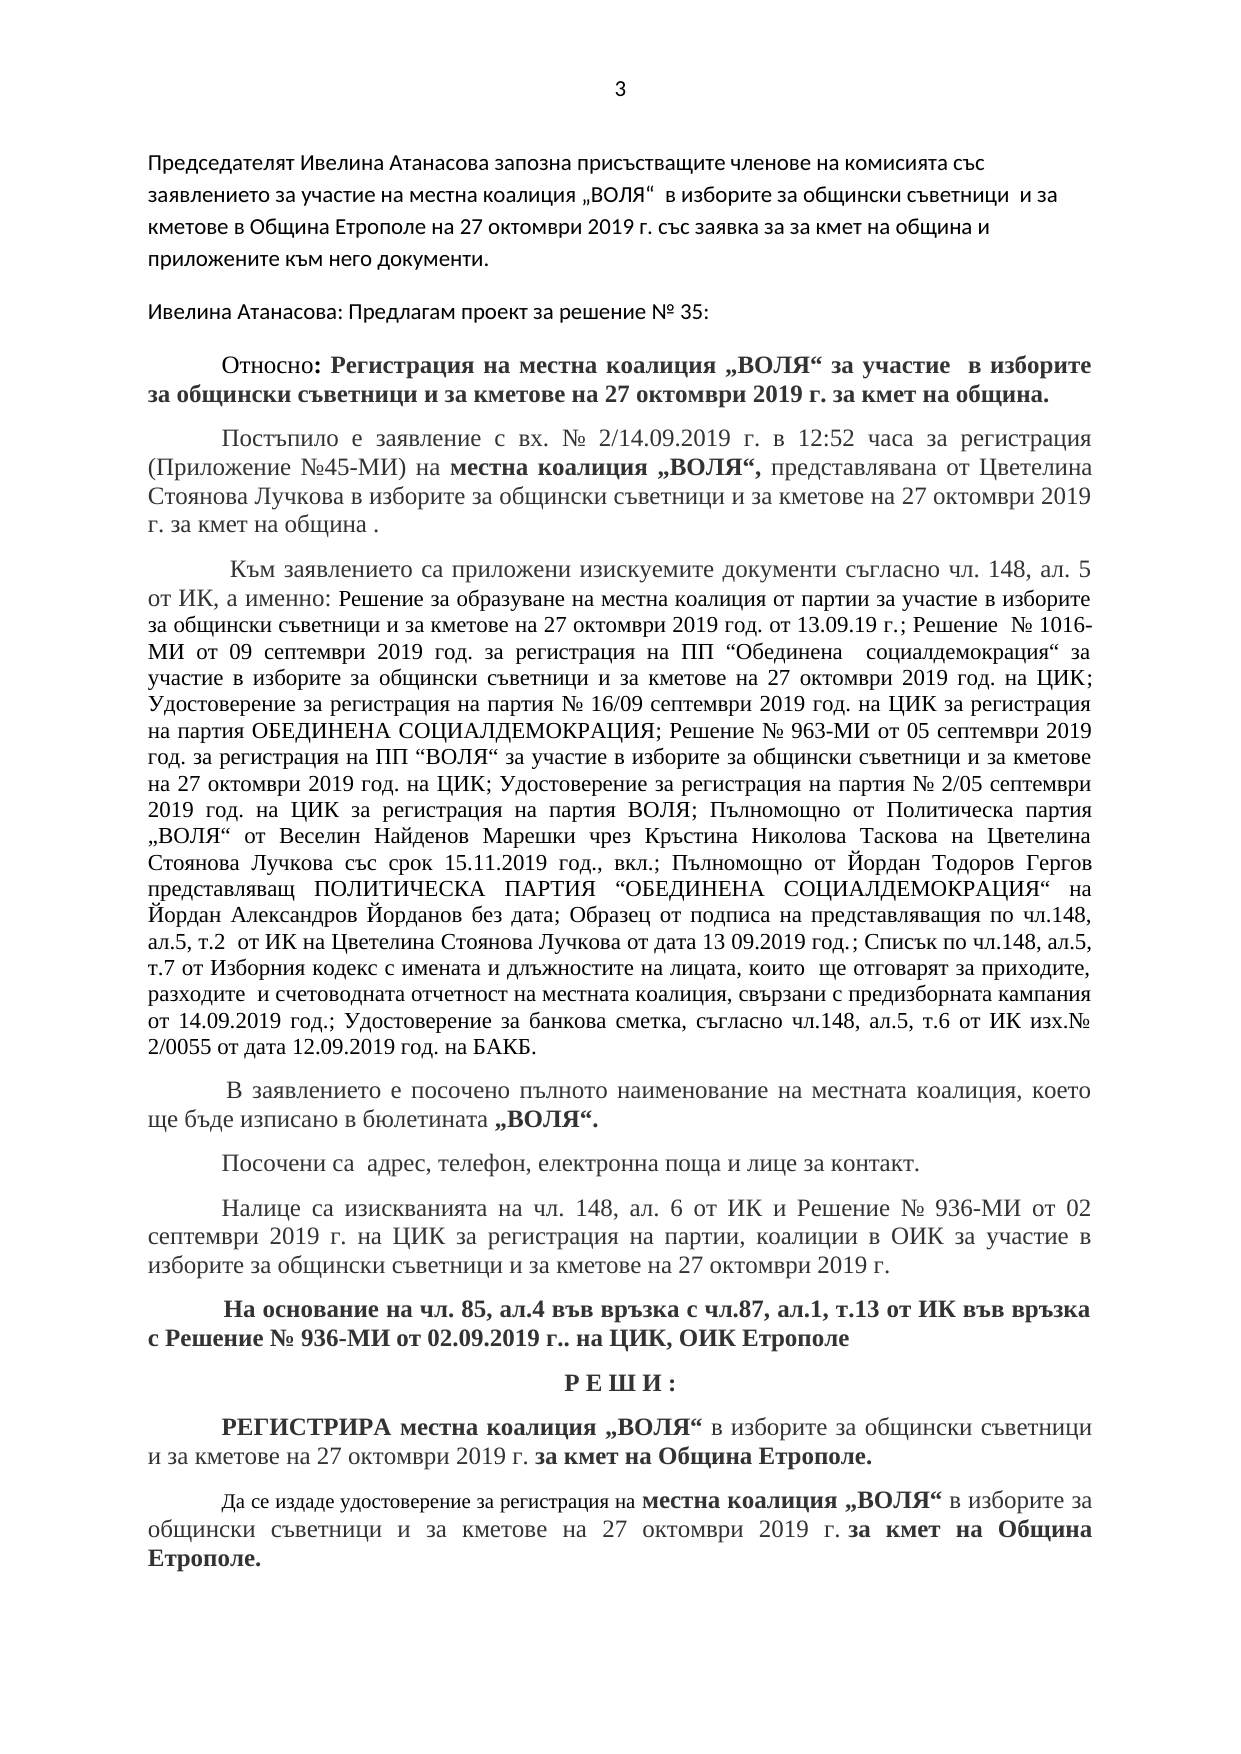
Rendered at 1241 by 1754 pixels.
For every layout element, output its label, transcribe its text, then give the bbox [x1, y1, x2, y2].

text Р Е Ш И : [148, 1368, 1093, 1396]
text РЕГИСТРИРА местна коалиция „ВОЛЯ“ в изборите за общински съветници и за кметове на 27 октомври 2019 г. за кмет на Община Етрополе. [148, 1412, 1093, 1469]
text В заявлението е посочено пълното наименование на местната коалиция, което ще бъде изписано в бюлетината „ВОЛЯ“. [148, 1075, 1093, 1133]
text Да се издаде удостоверение за регистрация на местна коалиция „ВОЛЯ“ в изборите за общински съветници и за кметове на 27 октомври 2019 г. за кмет на Община Етрополе. [148, 1485, 1093, 1571]
text Председателят Ивелина Атанасова запозна присъстващите членове на комисията със заявлението за участие на местна коалиция „ВОЛЯ“ в изборите за общински съветници и за кметове в Община Етрополе на 27 октомври 2019 г. със заявка за за кмет на община и приложените към него документи. [148, 148, 1093, 272]
text Към заявлението са приложени изискуемите документи съгласно чл. 148, ал. 5 от ИК, а именно: Решение за образуване на местна коалиция от партии за участие в изборите за общински съветници и за кметове на 27 октомври 2019 год. от 13.09.19 г.; Решение № 1016-МИ от 09 септември 2019 год. за регистрация на ПП “Обединена социалдемокрация“ за участие в изборите за общински съветници и за кметове на 27 октомври 2019 год. на ЦИК; Удостоверение за регистрация на партия № 16/09 септември 2019 год. на ЦИК за регистрация на партия ОБЕДИНЕНА СОЦИАЛДЕМОКРАЦИЯ; Решение № 963-МИ от 05 септември 2019 год. за регистрация на ПП “ВОЛЯ“ за участие в изборите за общински съветници и за кметове на 27 октомври 2019 год. на ЦИК; Удостоверение за регистрация на партия № 2/05 септември 2019 год. на ЦИК за регистрация на партия ВОЛЯ; Пълномощно от Политическа партия „ВОЛЯ“ от Веселин Найденов Марешки чрез Кръстина Николова Таскова на Цветелина Стоянова Лучкова със срок 15.11.2019 год., вкл.; Пълномощно от Йордан Тодоров Гергов представляващ ПОЛИТИЧЕСКА ПАРТИЯ “ОБЕДИНЕНА СОЦИАЛДЕМОКРАЦИЯ“ на Йордан Александров Йорданов без дата; Образец от подписа на представляващия по чл.148, ал.5, т.2 от ИК на Цветелина Стоянова Лучкова от дата 13 09.2019 год.; Списък по чл.148, ал.5, т.7 от Изборния кодекс с имената и длъжностите на лицата, които ще отговарят за приходите, разходите и счетоводната отчетност на местната коалиция, свързани с предизборната кампания от 14.09.2019 год.; Удостоверение за банкова сметка, съгласно чл.148, ал.5, т.6 от ИК изх.№ 2/0055 от дата 12.09.2019 год. на БАКБ. [148, 554, 1093, 1059]
text Посочени са адрес, телефон, електронна поща и лице за контакт. [148, 1148, 1093, 1177]
text Постъпило е заявление с вх. № 2/14.09.2019 г. в 12:52 часа за регистрация (Приложение №45-МИ) на местна коалиция „ВОЛЯ“, представлявана от Цветелина Стоянова Лучкова в изборите за общински съветници и за кметове на 27 октомври 2019 г. за кмет на община . [148, 423, 1093, 538]
text На основание на чл. 85, ал.4 във връзка с чл.87, ал.1, т.13 от ИК във връзка с Решение № 936-МИ от 02.09.2019 г.. на ЦИК, ОИК Етрополе [148, 1294, 1093, 1352]
text Налице са изискванията на чл. 148, ал. 6 от ИК и Решение № 936-МИ от 02 септември 2019 г. на ЦИК за регистрация на партии, коалиции в ОИК за участие в изборите за общински съветници и за кметове на 27 октомври 2019 г. [148, 1193, 1093, 1279]
text Относно: Регистрация на местна коалиция „ВОЛЯ“ за участие в изборите за общински съветници и за кметове на 27 октомври 2019 г. за кмет на община. [148, 350, 1093, 408]
text Ивелина Атанасова: Предлагам проект за решение № 35: [148, 297, 1093, 325]
